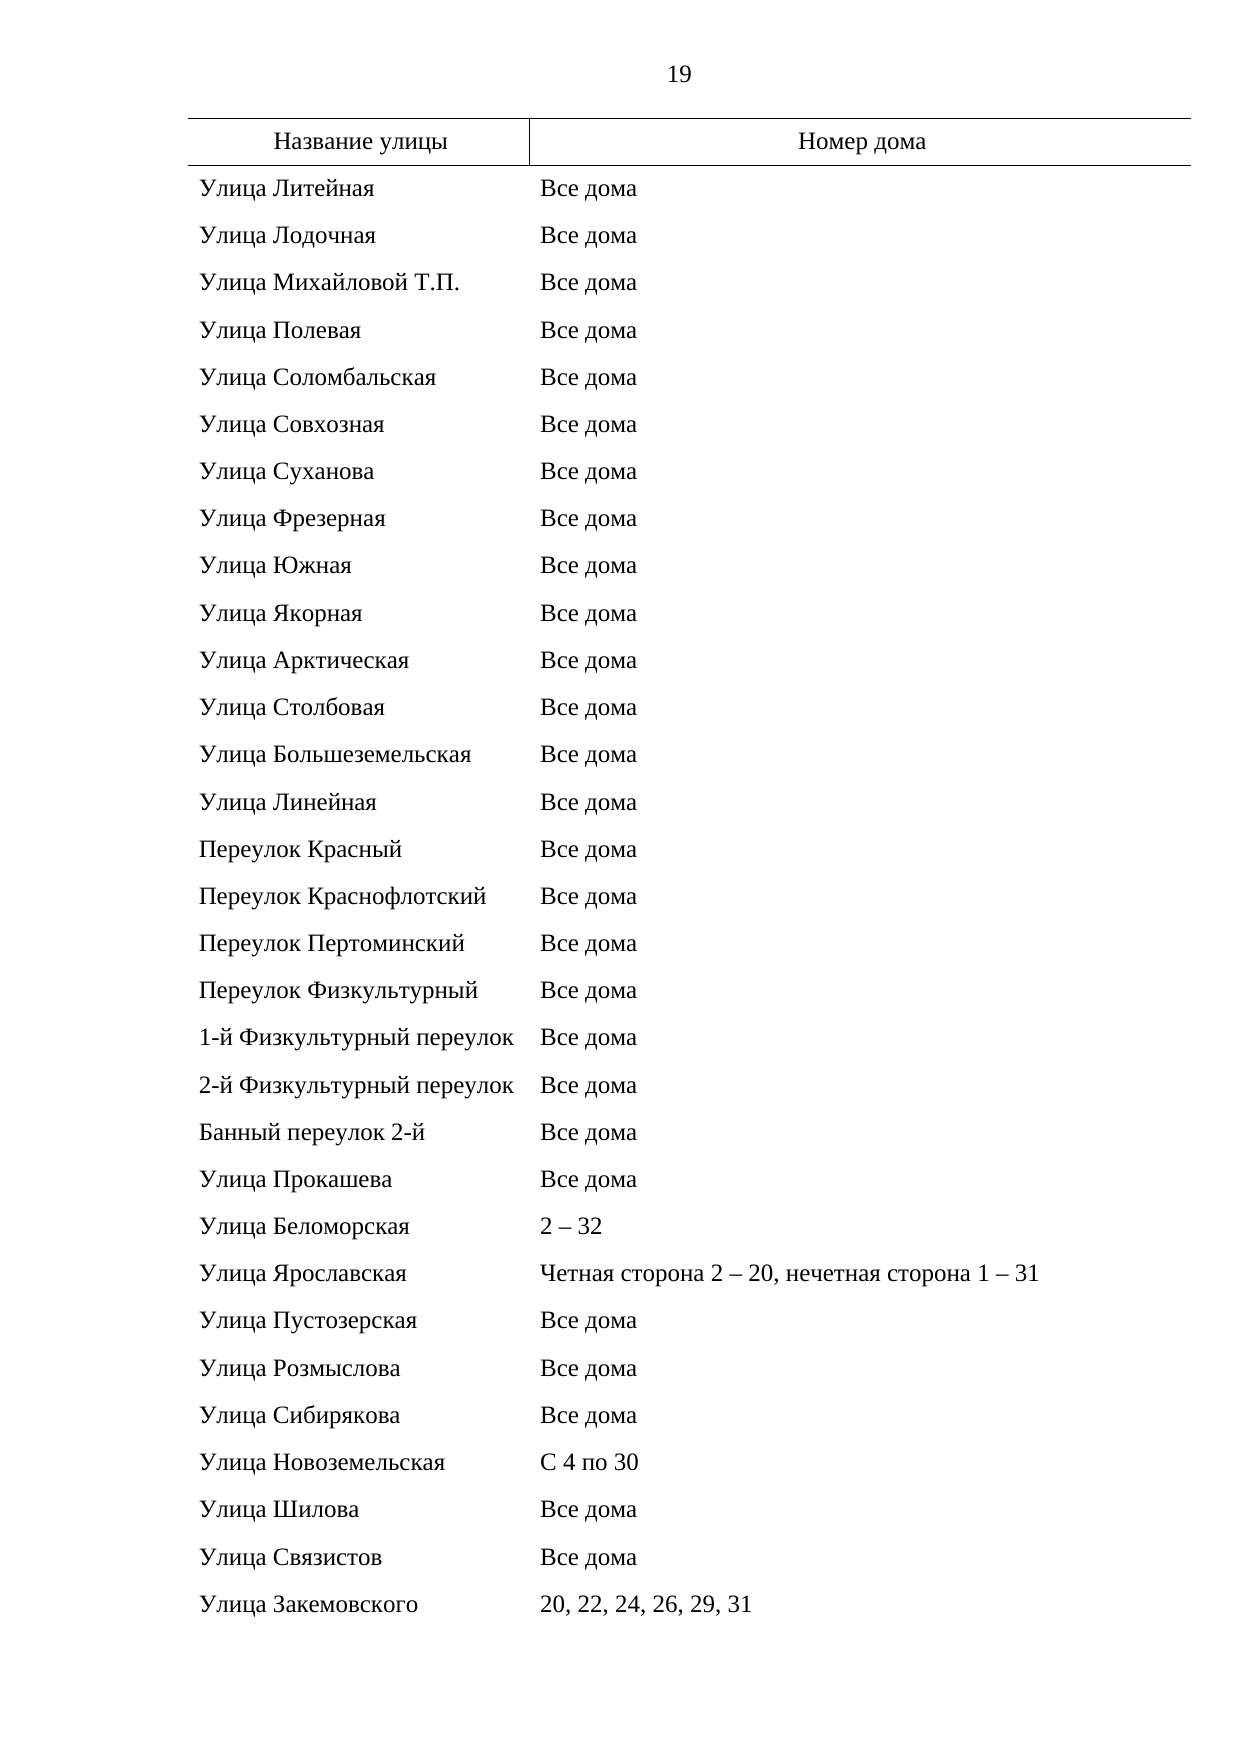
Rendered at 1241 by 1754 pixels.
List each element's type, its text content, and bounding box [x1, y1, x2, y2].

table_cell Все дома [529, 1298, 1191, 1345]
table_cell Все дома [529, 637, 1191, 684]
table_cell Все дома [529, 1109, 1191, 1156]
table_cell Улица Пустозерская [188, 1298, 529, 1345]
table_cell Улица Литейная [188, 166, 529, 212]
table_cell Все дома [529, 779, 1191, 826]
table_cell Улица Соломбальская [188, 354, 529, 401]
table_cell Все дома [529, 732, 1191, 779]
table_cell Улица Линейная [188, 779, 529, 826]
table_cell Переулок Краснофлотский [188, 873, 529, 920]
table_cell Все дома [529, 968, 1191, 1015]
table_cell 1-й Физкультурный переулок [188, 1015, 529, 1062]
table_cell Все дома [529, 1345, 1191, 1392]
table_cell Улица Шилова [188, 1487, 529, 1534]
table_cell Все дома [529, 1392, 1191, 1439]
table_cell Все дома [529, 449, 1191, 496]
table_cell Все дома [529, 1156, 1191, 1203]
table_cell С 4 по 30 [529, 1439, 1191, 1487]
table_cell 2-й Физкультурный переулок [188, 1062, 529, 1109]
table_cell Все дома [529, 543, 1191, 590]
table_cell Четная сторона 2 – 20, нечетная сторона 1 – 31 [529, 1251, 1191, 1298]
table_cell Все дома [529, 873, 1191, 920]
table_cell Улица Арктическая [188, 637, 529, 684]
table_cell Улица Связистов [188, 1534, 529, 1581]
table_cell Улица Закемовского [188, 1581, 529, 1628]
table_cell Улица Беломорская [188, 1204, 529, 1251]
table_cell Улица Южная [188, 543, 529, 590]
table_cell Улица Прокашева [188, 1156, 529, 1203]
table_header Название улицы [188, 119, 529, 165]
table_cell Переулок Пертоминский [188, 920, 529, 967]
table_cell Все дома [529, 590, 1191, 637]
table_cell Улица Ярославская [188, 1251, 529, 1298]
table_cell Все дома [529, 1487, 1191, 1534]
table_cell Улица Новоземельская [188, 1439, 529, 1487]
table_cell Банный переулок 2-й [188, 1109, 529, 1156]
table_cell Переулок Красный [188, 826, 529, 873]
table_cell Все дома [529, 496, 1191, 543]
table_cell Все дома [529, 307, 1191, 354]
table_cell Улица Суханова [188, 449, 529, 496]
table_cell Все дома [529, 166, 1191, 212]
table_cell Все дома [529, 920, 1191, 967]
table_cell Все дома [529, 1015, 1191, 1062]
table_cell Улица Полевая [188, 307, 529, 354]
table_cell 20, 22, 24, 26, 29, 31 [529, 1581, 1191, 1628]
table_cell Улица Розмыслова [188, 1345, 529, 1392]
table_cell Улица Якорная [188, 590, 529, 637]
table_cell Улица Совхозная [188, 401, 529, 448]
table_cell Улица Большеземельская [188, 732, 529, 779]
table_cell Улица Михайловой Т.П. [188, 260, 529, 307]
table_cell Улица Сибирякова [188, 1392, 529, 1439]
table_cell Все дома [529, 1534, 1191, 1581]
table_cell Все дома [529, 684, 1191, 732]
table_cell Все дома [529, 401, 1191, 448]
table_cell Все дома [529, 1062, 1191, 1109]
table_cell Все дома [529, 826, 1191, 873]
table_cell Улица Лодочная [188, 213, 529, 260]
table_cell Улица Столбовая [188, 684, 529, 732]
table_cell Улица Фрезерная [188, 496, 529, 543]
table_cell Все дома [529, 354, 1191, 401]
table_header Номер дома [530, 119, 1191, 165]
table_cell Все дома [529, 260, 1191, 307]
table_cell Все дома [529, 213, 1191, 260]
table_cell 2 – 32 [529, 1204, 1191, 1251]
table_cell Переулок Физкультурный [188, 968, 529, 1015]
